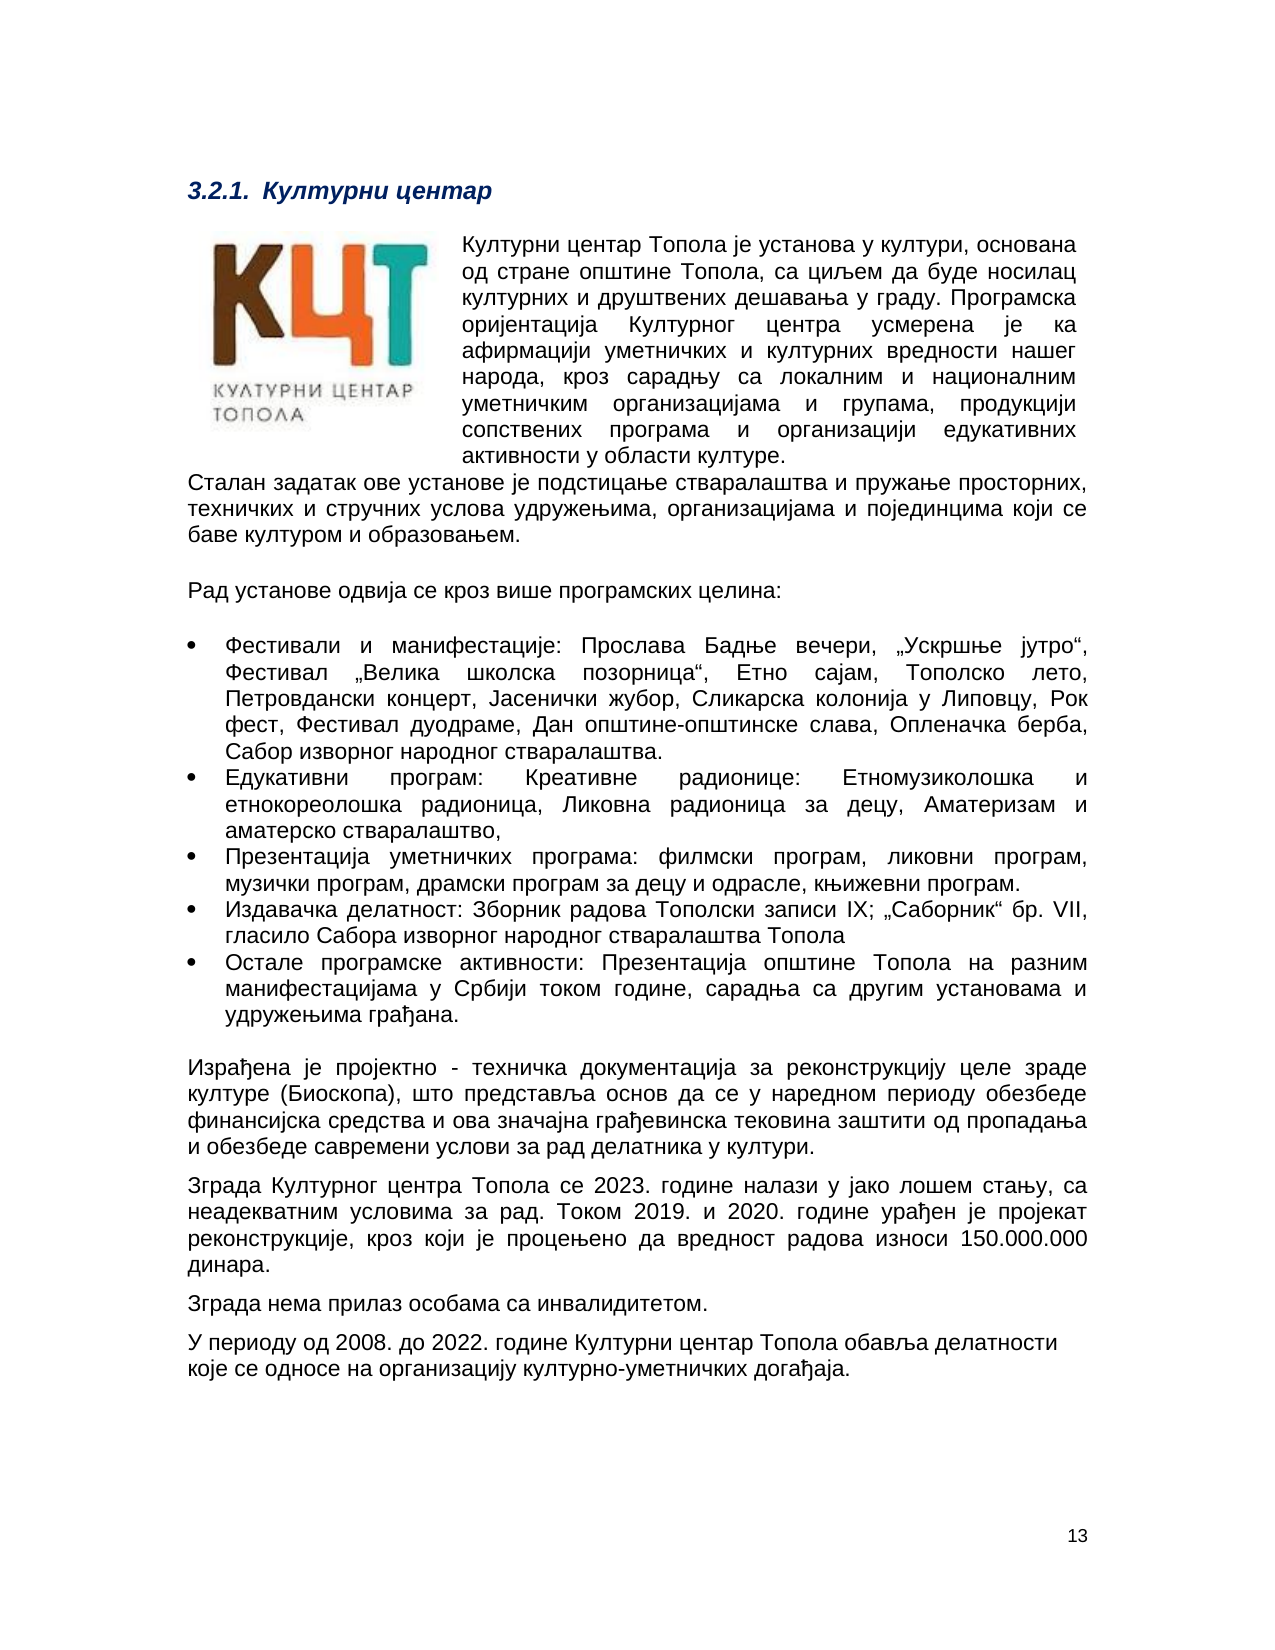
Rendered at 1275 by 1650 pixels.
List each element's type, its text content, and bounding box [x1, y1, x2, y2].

table_header [187, 231, 450, 469]
list Фестивали и манифестације: Прослава Бадње вечери, „Ускршње јутро“, Фестивал „Велика школска позорница“, Етно сајам, Тополско лето, Петровдански концерт, Јасенички жубор, Сликарска колонија у Липовцу, Рок фест, Фестивал дуодраме, Дан општине-општинске слава, Опленачка берба, Сабор изворног народног стваралаштва. [187, 632, 1088, 764]
list Презентација уметничких програма: филмски програм, ликовни програм, музички програм, драмски програм за децу и одрасле, књижевни програм. [187, 843, 1088, 896]
text Зграда нема прилаз особама са инвалидитетом. [187, 1290, 1088, 1316]
list Културни центар [187, 176, 1088, 205]
text Израђена је пројектно - техничка документација за реконструкцију целе зраде културе (Биоскопа), што представља основ да се у наредном периоду обезбеде финансијска средства и ова значајна грађевинска тековина заштити од пропадања и обезбеде савремени услови за рад делатника у култури. [187, 1054, 1088, 1159]
list Остале програмске активности: Презентација општине Топола на разним манифестацијама у Србији током године, сарадња са другим установама и удружењима грађана. [187, 949, 1088, 1028]
picture [198, 231, 439, 435]
list Издавачка делатност: Зборник радова Тополски записи IX; „Саборник“ бр. , гласило Сабора изворног народног стваралаштва Топола [187, 896, 1088, 949]
table_header Културни центар Топола је установа у култури, основана од стране општине Топола, са циљем да буде носилац културних и друштвених дешавања у граду. Програмска оријентација Културног центра усмерена је ка афирмацији уметничких и културних вредности нашег народа, кроз сарадњу са локалним и националним уметничким организацијама и групама, продукцији сопствених програма и организацији едукативних активности у области културе. [450, 231, 1088, 469]
text Рад установе одвија се кроз више програмских целина: [187, 577, 1088, 603]
text Сталан задатак ове установе је подстицање стваралаштва и пружање просторних, техничких и стручних услова удружењима, организацијама и појединцима који се баве културом и образовањем. [187, 469, 1088, 548]
text У периоду од 2008. до 2022. године Културни центар Топола обавља делатности које се односе на организацију културно-уметничких догађаја. [187, 1329, 1088, 1381]
text Зграда Културног центра Топола се 2023. године налази у јако лошем стању, са неадекватним условима за рад. Током 2019. и 2020. године урађен је пројекат реконструкције, кроз који је процењено да вредност радова износи 150.000.000 динара. [187, 1172, 1088, 1277]
list Едукативни програм: Креативне радионице: Етномузиколошка и етнокореолошка радионица, Ликовна радионица за децу, Аматеризам и аматерско стваралаштво, [187, 764, 1088, 843]
